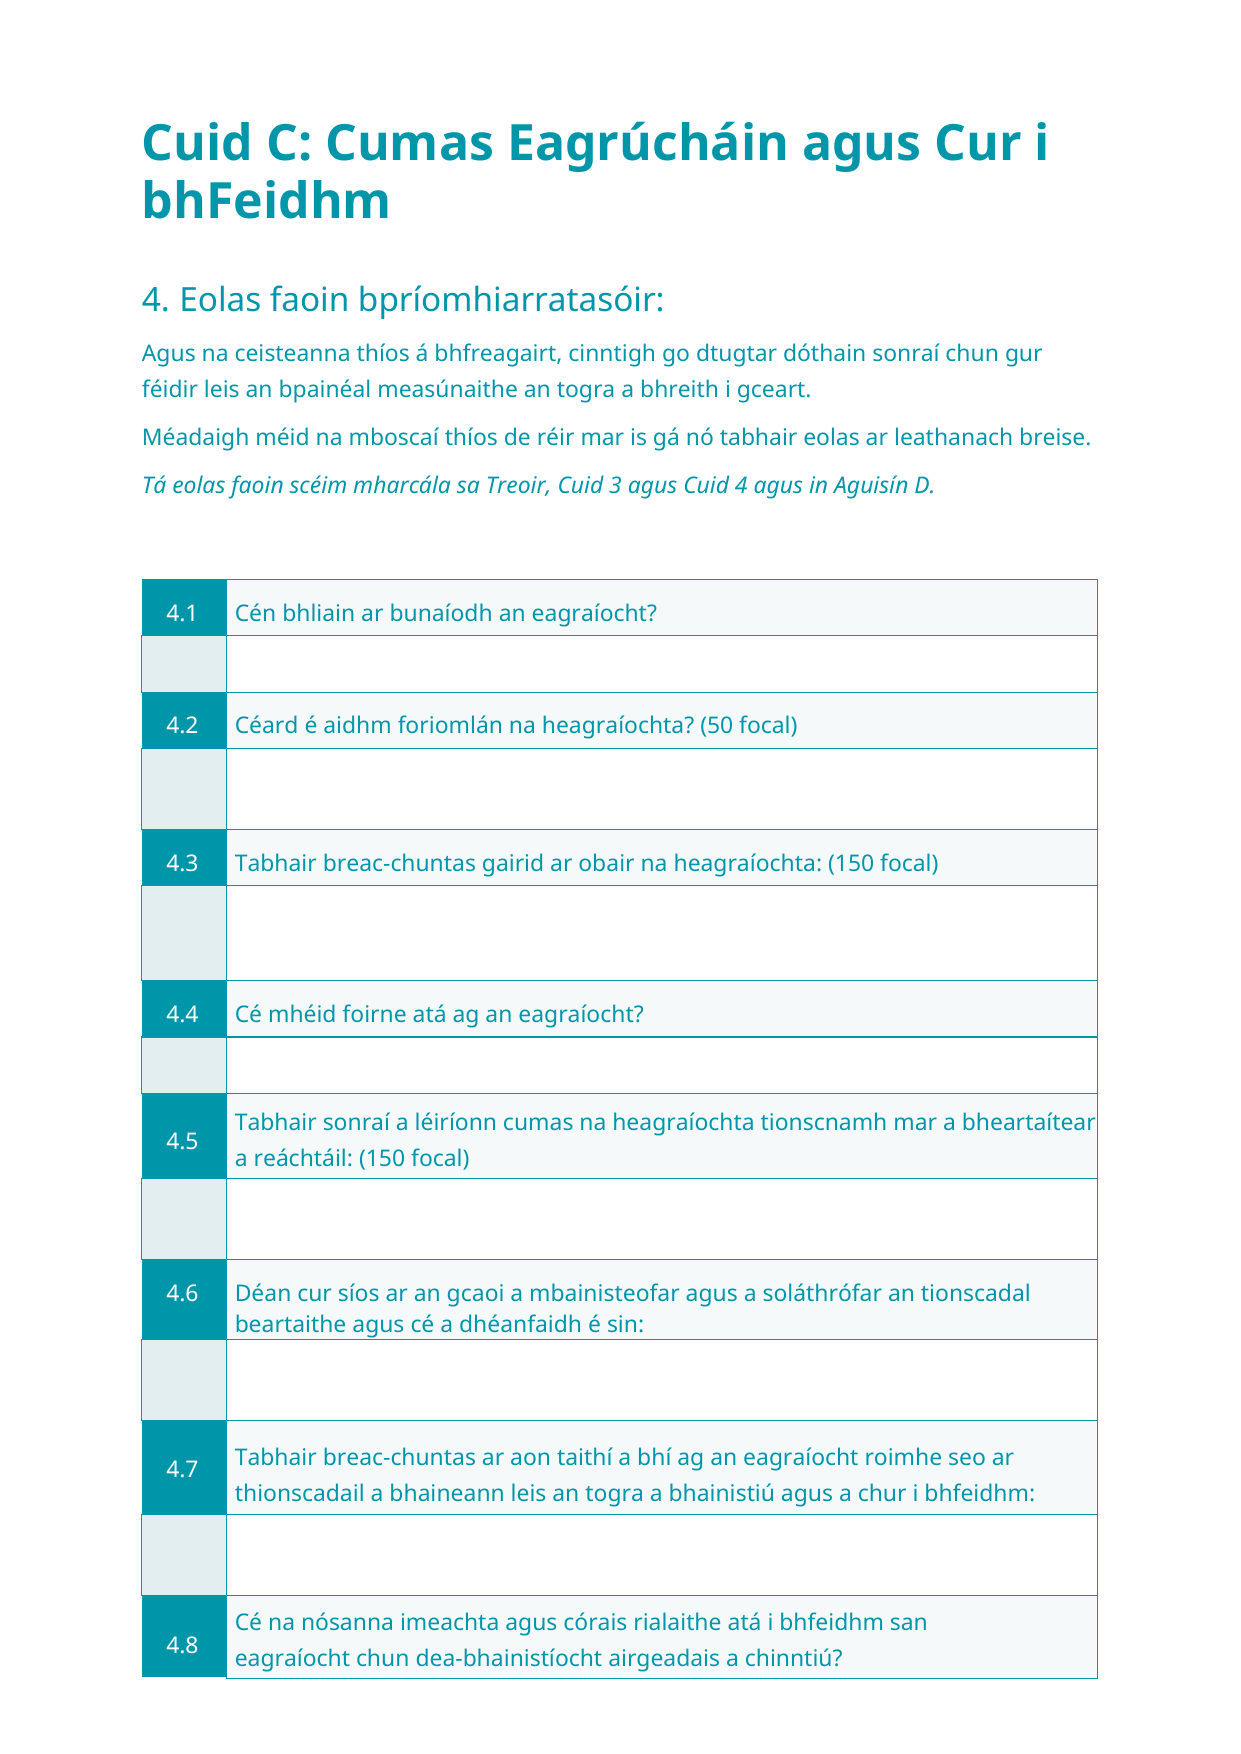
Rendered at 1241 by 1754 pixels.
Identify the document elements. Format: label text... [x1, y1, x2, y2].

table_cell 4.5 [142, 1094, 226, 1178]
table_cell [142, 1515, 226, 1595]
table_cell 4.4 [142, 981, 226, 1036]
subtitle Eolas faoin bpríomhiarratasóir: [142, 276, 1111, 321]
table_cell [142, 636, 226, 692]
table_cell [227, 1038, 1097, 1093]
table_cell Cé na nósanna imeachta agus córais rialaithe atá i bhfeidhm san eagraíocht chun dea-bhainistíocht airgeadais a chinntiú? [227, 1596, 1097, 1677]
table_cell [227, 1179, 1097, 1259]
table_cell 4.6 [142, 1260, 226, 1339]
table_cell [227, 1515, 1097, 1595]
table_cell [227, 636, 1097, 692]
table_cell [227, 1340, 1097, 1420]
table_cell Tabhair breac-chuntas ar aon taithí a bhí ag an eagraíocht roimhe seo ar thionscadail a bhaineann leis an togra a bhainistiú agus a chur i bhfeidhm: [227, 1421, 1097, 1514]
table_cell Déan cur síos ar an gcaoi a mbainisteofar agus a soláthrófar an tionscadal beartaithe agus cé a dhéanfaidh é sin: [227, 1260, 1097, 1339]
text Tá eolas faoin scéim mharcála sa Treoir, Cuid 3 agus Cuid 4 agus in Aguisín D. [142, 469, 1111, 500]
table_cell [227, 749, 1097, 829]
table_cell 4.2 [142, 693, 226, 748]
text Agus na ceisteanna thíos á bhfreagairt, cinntigh go dtugtar dóthain sonraí chun gur féidir leis an bpainéal measúnaithe an togra a bhreith i gceart. [142, 337, 1089, 404]
table_cell [142, 1179, 226, 1259]
table_cell [142, 1340, 226, 1420]
table_cell 4.8 [142, 1596, 226, 1677]
subtitle Cuid C: Cumas Eagrúcháin agus Cur i bhFeidhm [142, 113, 1111, 233]
table_cell [227, 886, 1097, 980]
table_cell 4.7 [142, 1421, 226, 1514]
table_header Cén bhliain ar bunaíodh an eagraíocht? [227, 580, 1097, 635]
table_cell Tabhair breac-chuntas gairid ar obair na heagraíochta: (150 focal) [227, 830, 1097, 885]
text Méadaigh méid na mboscaí thíos de réir mar is gá nó tabhair eolas ar leathanach breise. [142, 421, 1111, 452]
table_cell [142, 886, 226, 980]
table_cell Tabhair sonraí a léiríonn cumas na heagraíochta tionscnamh mar a bheartaítear a reáchtáil: (150 focal) [227, 1094, 1097, 1178]
table_cell Cé mhéid foirne atá ag an eagraíocht? [227, 981, 1097, 1036]
table_cell [142, 749, 226, 829]
table_cell 4.3 [142, 830, 226, 885]
table_cell [142, 1038, 226, 1093]
table_cell Céard é aidhm foriomlán na heagraíochta? (50 focal) [227, 693, 1097, 748]
table_header 4.1 [142, 579, 226, 635]
